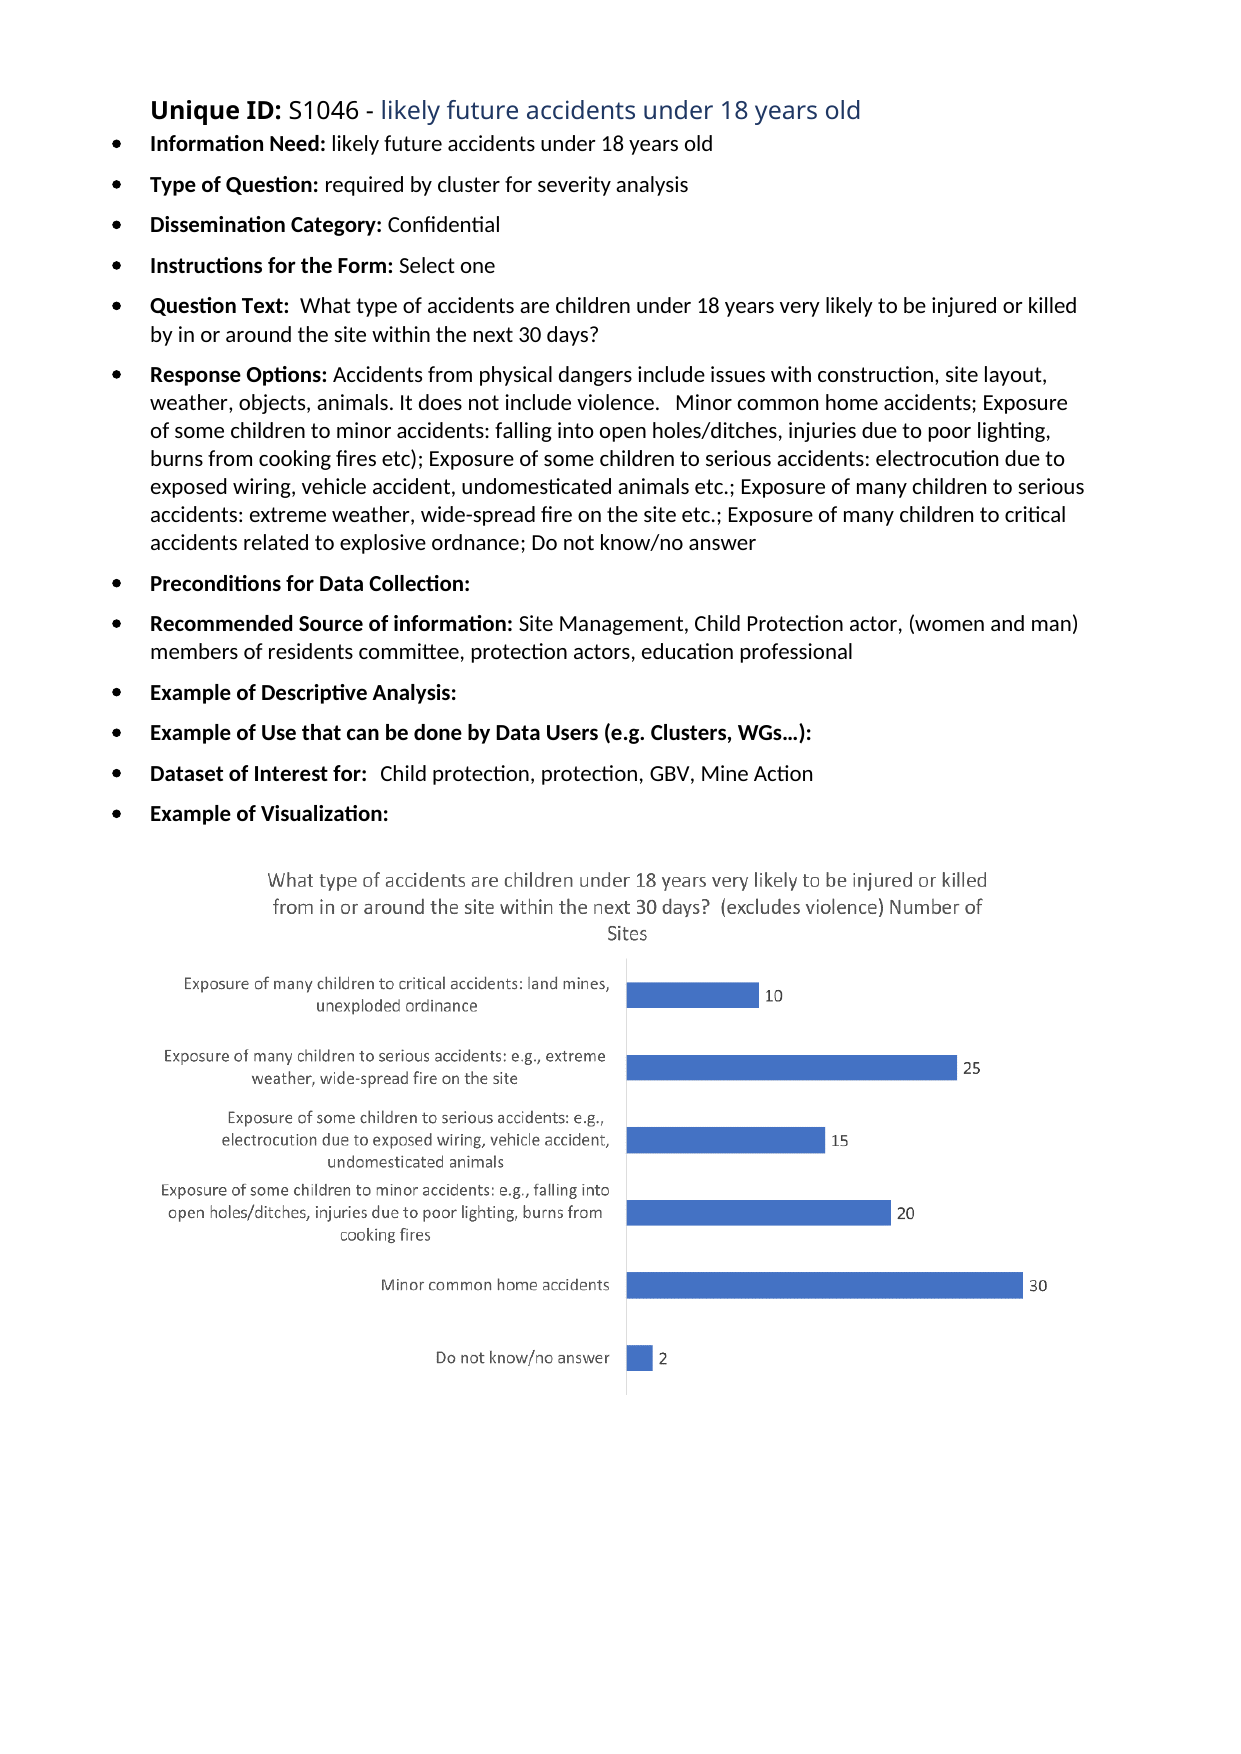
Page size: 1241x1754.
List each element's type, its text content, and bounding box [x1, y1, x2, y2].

list Response Options: Accidents from physical dangers include issues with construction, site layout, weather, objects, animals. It does not include violence. Minor common home accidents; Exposure of some children to minor accidents: falling into open holes/ditches, injuries due to poor lighting, burns from cooking fires etc); Exposure of some children to serious accidents: electrocution due to exposed wiring, vehicle accident, undomesticated animals etc.; Exposure of many children to serious accidents: extreme weather, wide-spread fire on the site etc.; Exposure of many children to critical accidents related to explosive ordnance; Do not know/no answer [112, 360, 1090, 556]
picture [154, 858, 1100, 1405]
list Question Text: What type of accidents are children under 18 years very likely to be injured or killed by in or around the site within the next 30 days? [112, 292, 1090, 348]
subtitle Unique ID: S1046 - likely future accidents under 18 years old [150, 93, 1090, 127]
list Example of Descriptive Analysis: [112, 678, 1090, 706]
list Example of Visualization: [112, 799, 1090, 827]
list Recommended Source of information: Site Management, Child Protection actor, (women and man) members of residents committee, protection actors, education professional [112, 609, 1090, 665]
list Dissemination Category: Confidential [112, 211, 1090, 239]
list Dataset of Interest for: Child protection, protection, GBV, Mine Action [112, 759, 1090, 787]
list Instructions for the Form: Select one [112, 251, 1090, 279]
list Example of Use that can be done by Data Users (e.g. Clusters, WGs…): [112, 718, 1090, 746]
list Preconditions for Data Collection: [112, 569, 1090, 597]
list Information Need: likely future accidents under 18 years old [112, 129, 1090, 158]
list Type of Question: required by cluster for severity analysis [112, 170, 1090, 198]
